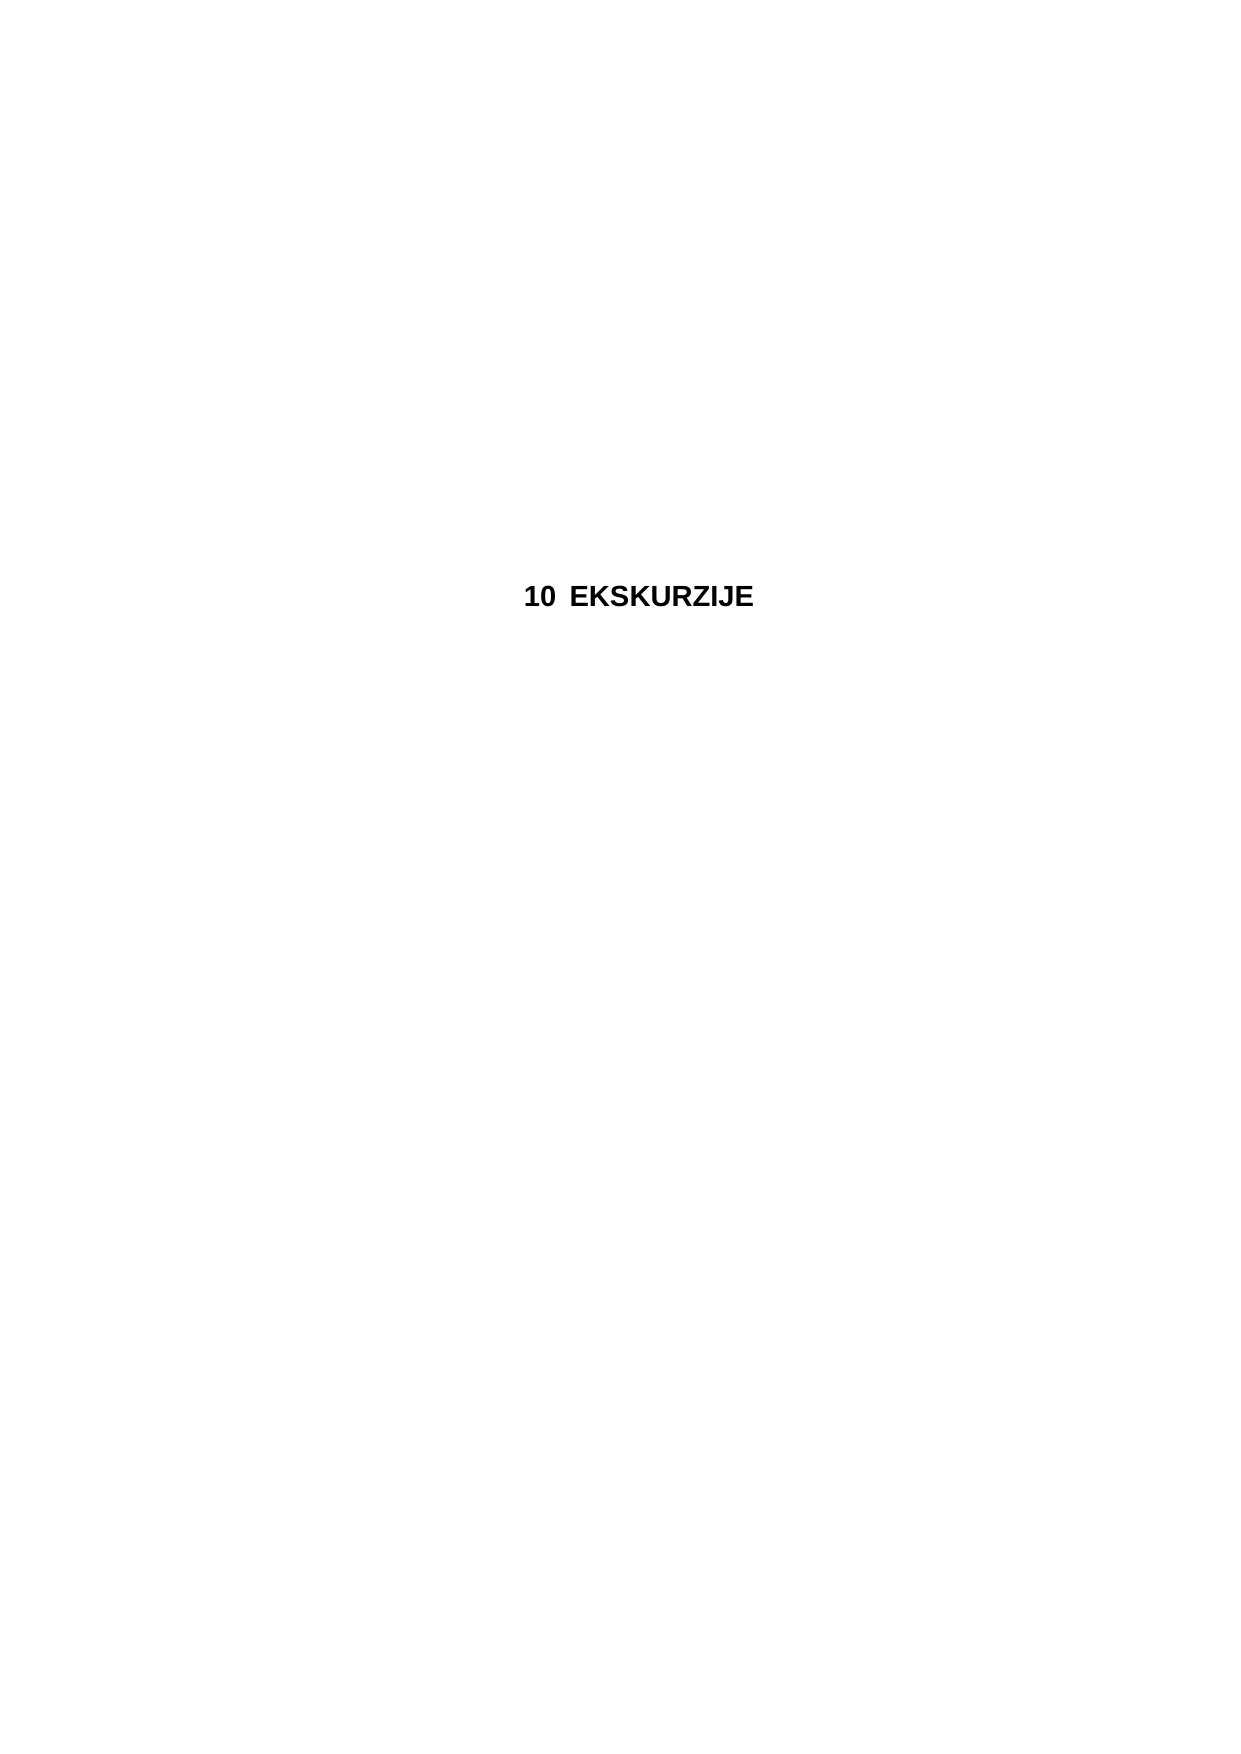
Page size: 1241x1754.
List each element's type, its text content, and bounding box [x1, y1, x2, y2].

subtitle EKSKURZIJE [185, 579, 1093, 612]
